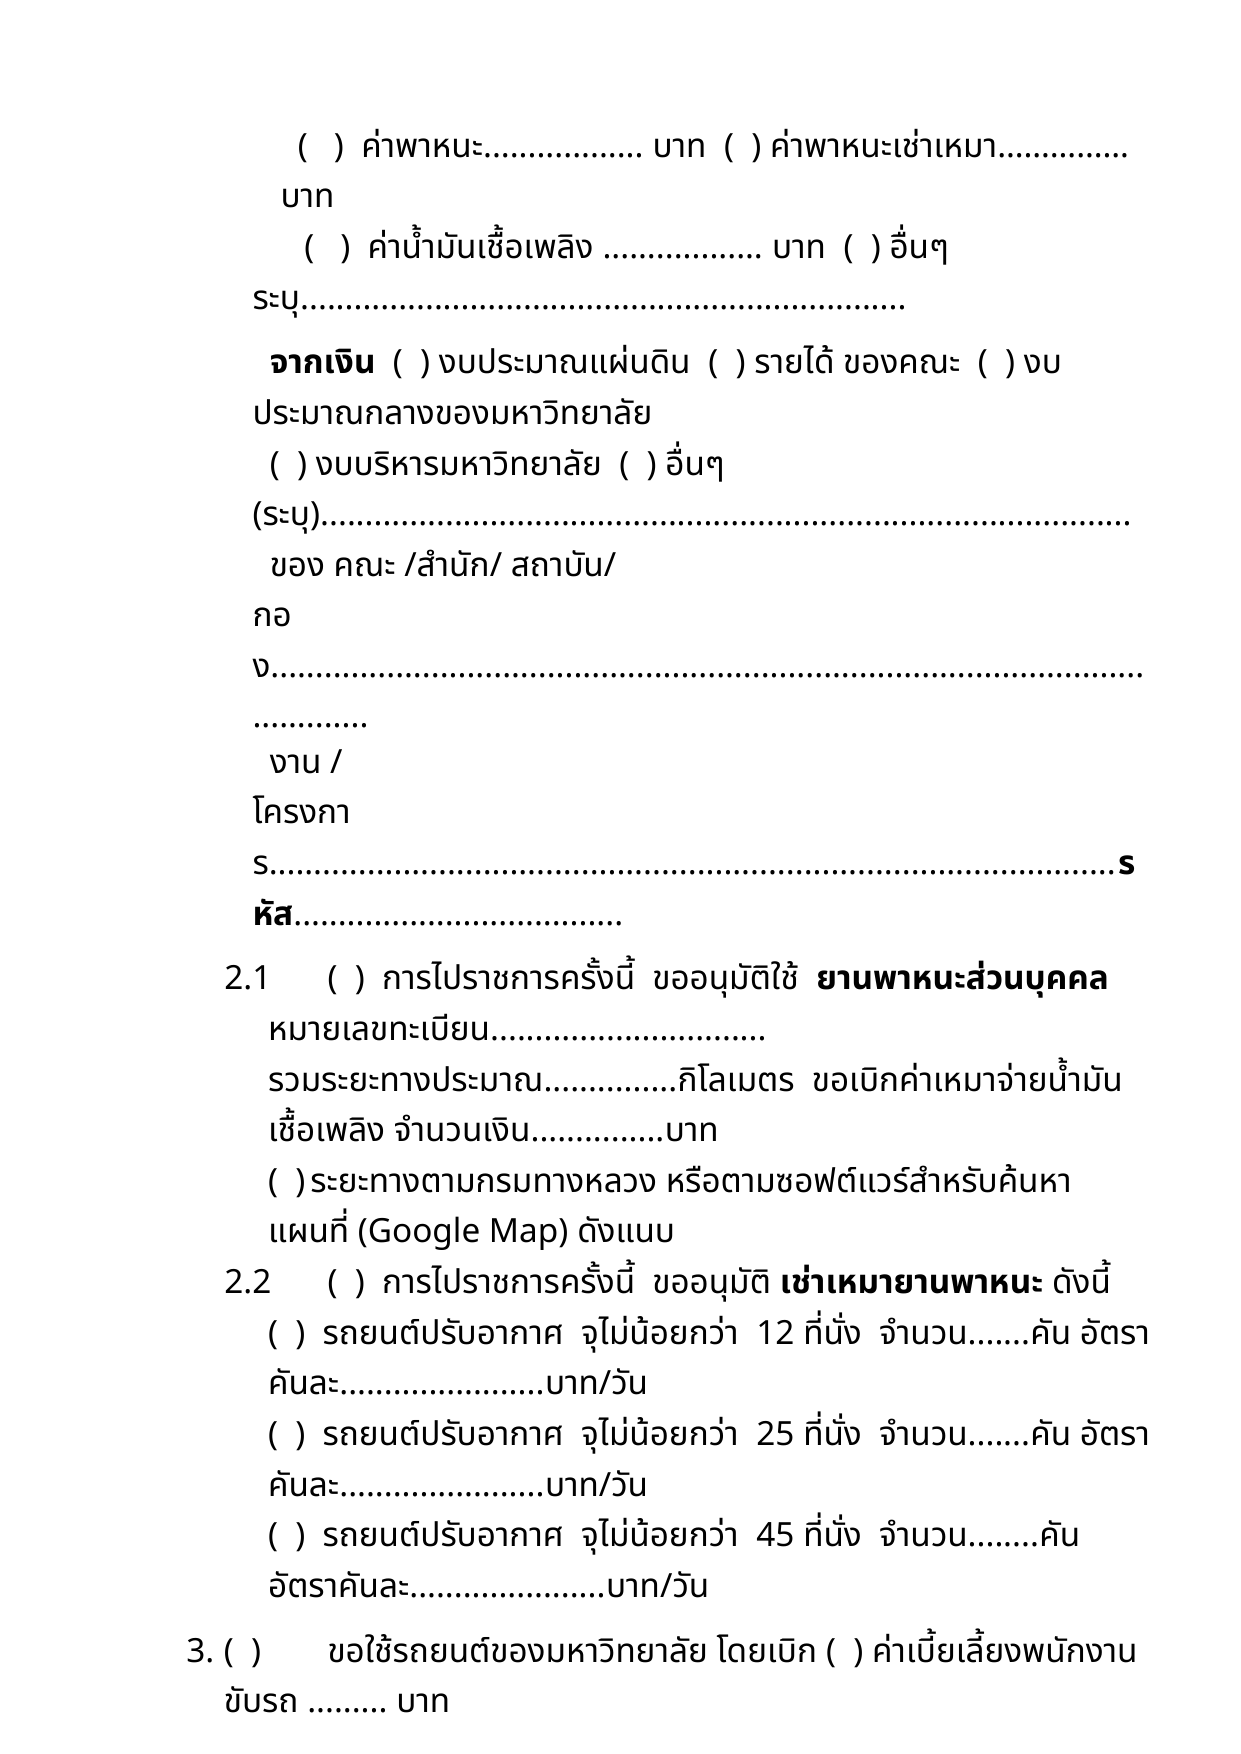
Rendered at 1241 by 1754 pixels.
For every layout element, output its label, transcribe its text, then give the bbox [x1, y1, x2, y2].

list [186, 1626, 1152, 1728]
list ( ) การไปราชการครั้งนี้ ขออนุมัติใช้ ยานพาหนะส่วนบุคคล หมายเลขทะเบียน............................... รวมระยะทางประมาณ...............กิโลเมตร ขอเบิกค่าเหมาจ่ายน้ำมันเชื้อเพลิง จำนวนเงิน...............บาท [224, 954, 1152, 1157]
text ( ) รถยนต์ปรับอากาศ จุไม่น้อยกว่า 25 ที่นั่ง จำนวน.......คัน อัตราคันละ.......................บาท/วัน [268, 1410, 1152, 1511]
text ( ) รถยนต์ปรับอากาศ จุไม่น้อยกว่า 45 ที่นั่ง จำนวน........คัน อัตราคันละ......................บาท/วัน [268, 1511, 1152, 1612]
text ( ) รถยนต์ปรับอากาศ จุไม่น้อยกว่า 12 ที่นั่ง จำนวน.......คัน อัตราคันละ.......................บาท/วัน [268, 1308, 1152, 1410]
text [280, 122, 1152, 223]
text ( ) งบบริหารมหาวิทยาลัย ( ) อื่นๆ (ระบุ)........................................................................................... [252, 439, 1152, 541]
text จากเงิน ( ) งบประมาณแผ่นดิน ( ) รายได้ ของคณะ ( ) งบประมาณกลางของมหาวิทยาลัย [252, 338, 1152, 439]
text งาน / โครงการ...............................................................................................รหัส..................................... [252, 738, 1152, 940]
text ของ คณะ /สำนัก/ สถาบัน/ กอง............................................................................................................... [252, 541, 1152, 738]
text ( ) ระยะทางตามกรมทางหลวง หรือตามซอฟต์แวร์สำหรับค้นหาแผนที่ (Google Map) ดังแนบ [268, 1157, 1152, 1258]
text ( ) ค่าน้ำมันเชื้อเพลิง .................. บาท ( ) อื่นๆ ระบุ.................................................................... [252, 223, 1152, 324]
list ( ) การไปราชการครั้งนี้ ขออนุมัติ เช่าเหมายานพาหนะ ดังนี้ [224, 1258, 1152, 1308]
